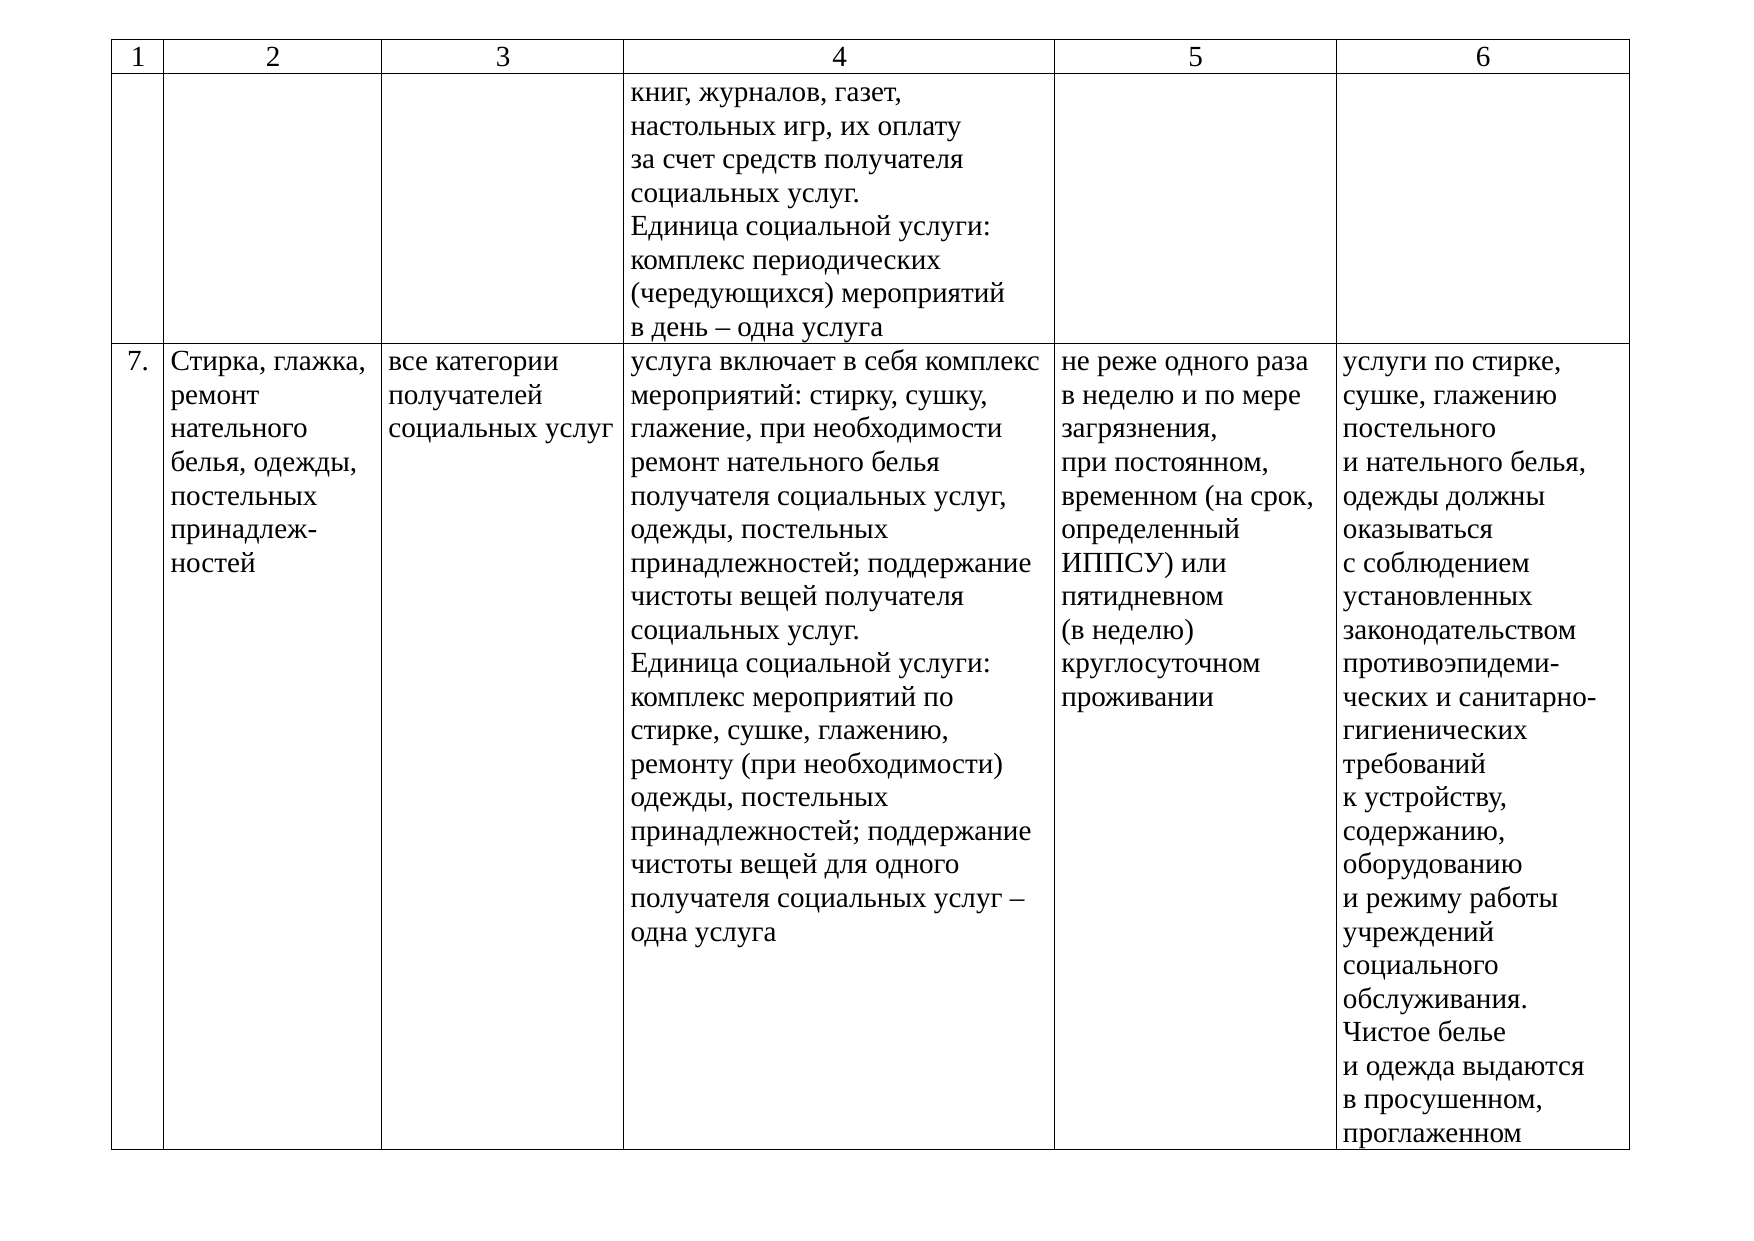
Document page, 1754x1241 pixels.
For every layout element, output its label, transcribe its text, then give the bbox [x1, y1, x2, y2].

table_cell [1055, 344, 1336, 1148]
table_header 2 [164, 40, 381, 73]
table_cell 6. [112, 74, 163, 342]
table_header 5 [1055, 40, 1336, 73]
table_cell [382, 74, 623, 342]
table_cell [164, 74, 381, 342]
table_header 3 [382, 40, 623, 73]
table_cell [624, 344, 1054, 1148]
table_header 1 [112, 40, 163, 73]
table_cell 7. [112, 344, 163, 1148]
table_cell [624, 74, 1054, 342]
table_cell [1337, 74, 1629, 342]
table_header 4 [624, 40, 1054, 73]
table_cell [1337, 344, 1629, 1148]
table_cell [382, 344, 623, 1148]
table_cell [164, 344, 381, 1148]
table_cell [1055, 74, 1336, 342]
table_header 6 [1337, 40, 1629, 73]
